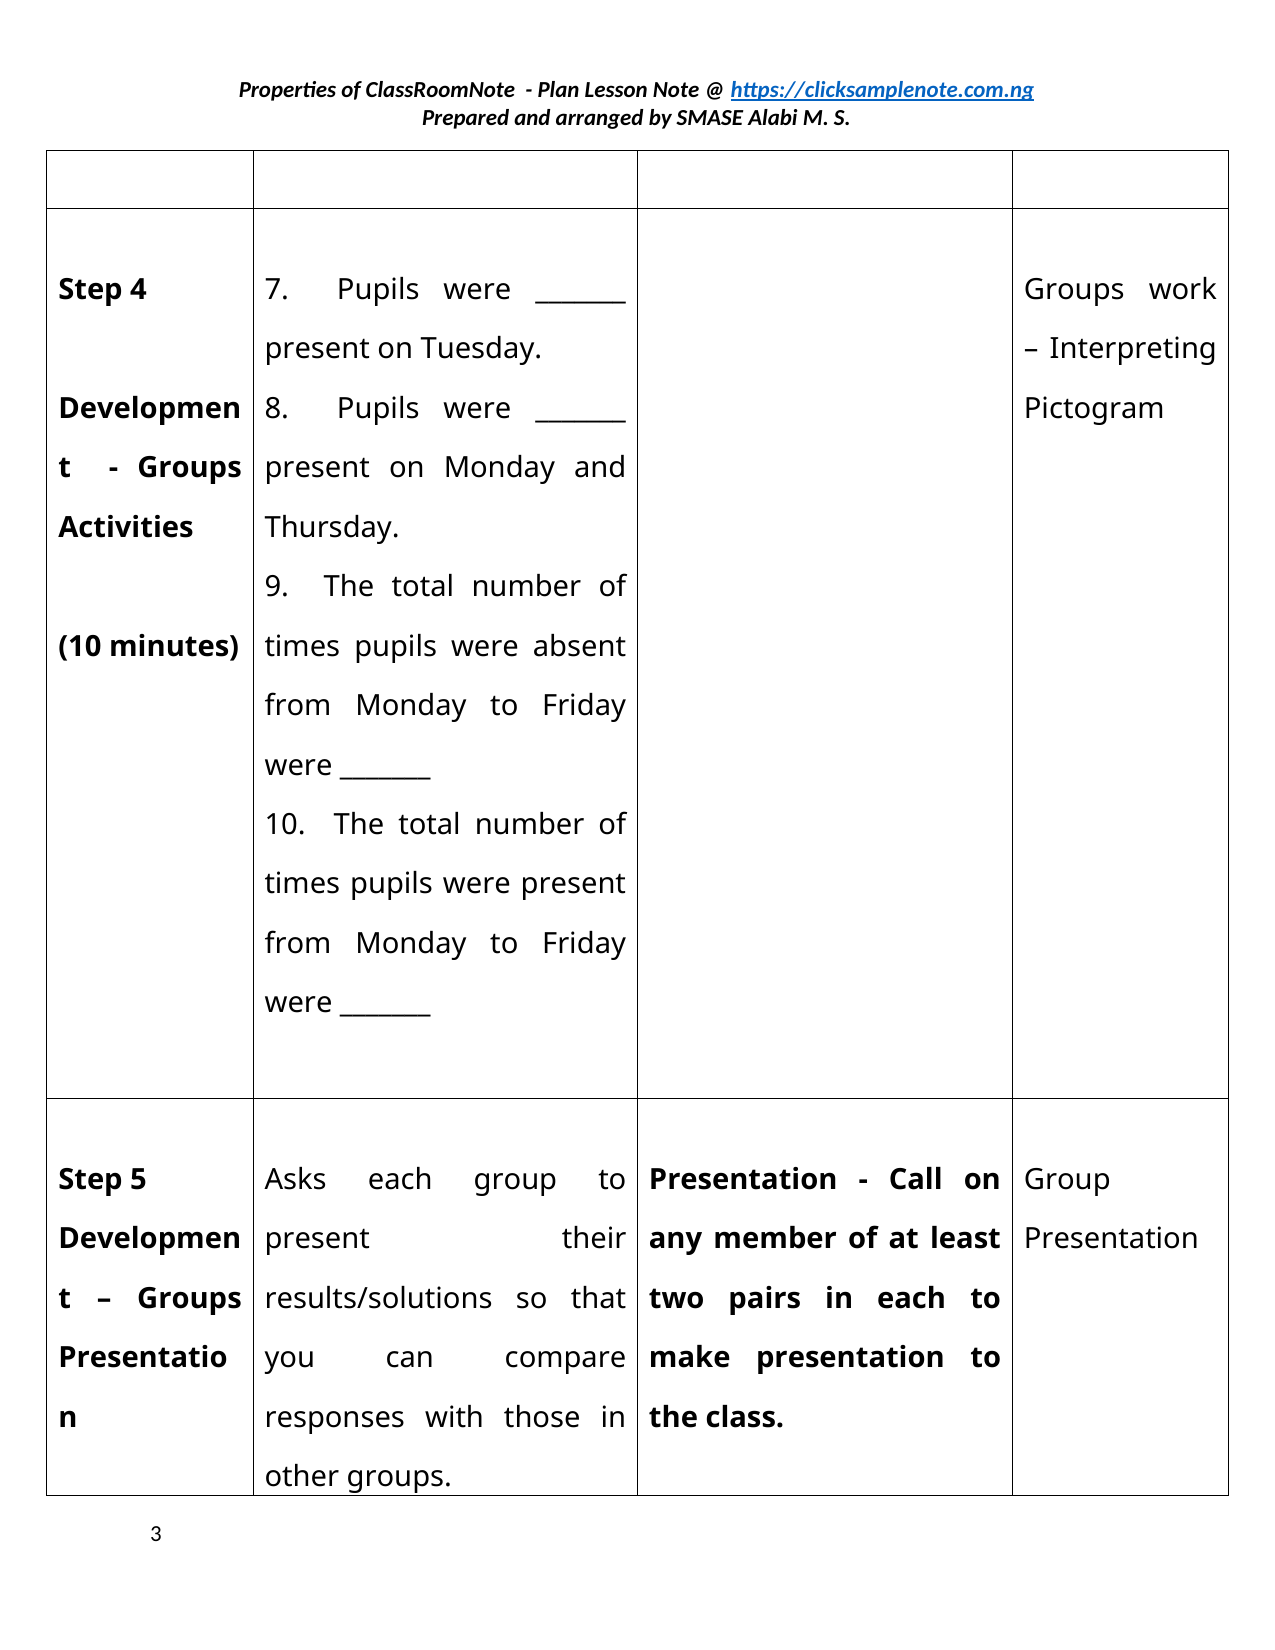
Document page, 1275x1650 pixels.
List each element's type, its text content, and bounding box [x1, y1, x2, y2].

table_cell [47, 1099, 253, 1495]
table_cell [638, 1099, 1012, 1495]
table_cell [254, 151, 637, 207]
table_cell Group Presentation [1013, 1099, 1228, 1495]
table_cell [638, 151, 1012, 207]
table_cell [1013, 151, 1228, 207]
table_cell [47, 151, 253, 207]
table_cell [254, 1099, 637, 1495]
table_cell [638, 209, 1012, 1097]
table_cell Groups work – Interpreting Pictogram [1013, 209, 1228, 1097]
table_cell 7. Pupils were _______ present on Tuesday. 8. Pupils were _______ present on Monday and Thursday. 9. The total number of times pupils were absent from Monday to Friday were _______ 10. The total number of times pupils were present from Monday to Friday were _______ [254, 209, 637, 1097]
table_cell Step 4 Development - Groups Activities (10 minutes) [47, 209, 253, 1097]
